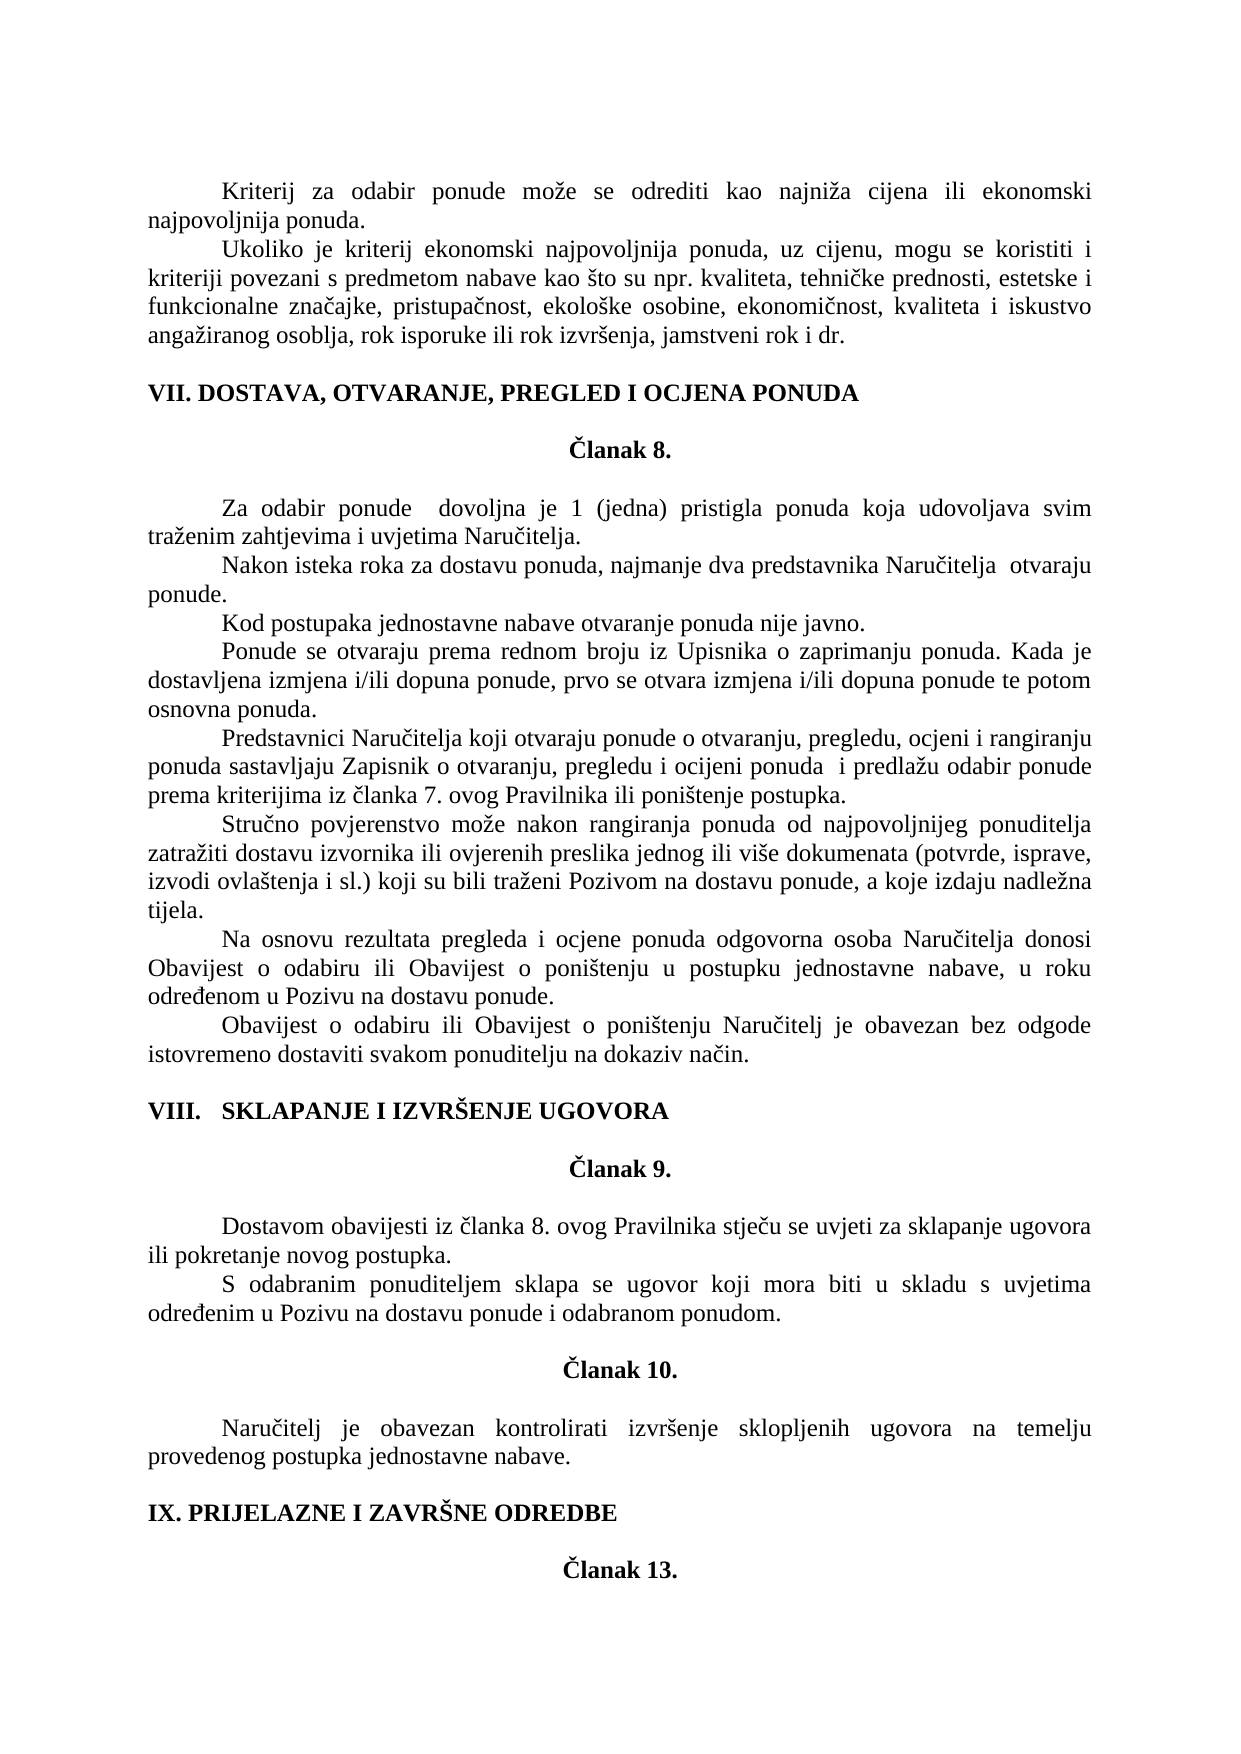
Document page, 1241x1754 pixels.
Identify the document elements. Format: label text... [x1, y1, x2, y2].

text Naručitelj je obavezan kontrolirati izvršenje sklopljenih ugovora na temelju provedenog postupka jednostavne nabave. [148, 1413, 1093, 1470]
text Članak 13. [148, 1556, 1093, 1584]
text Ponude se otvaraju prema rednom broju iz Upisnika o zaprimanju ponuda. Kada je dostavljena izmjena i/ili dopuna ponude, prvo se otvara izmjena i/ili dopuna ponude te potom osnovna ponuda. [148, 636, 1093, 723]
text VIII. SKLAPANJE I IZVRŠENJE UGOVORA [148, 1096, 1093, 1125]
text Kod postupaka jednostavne nabave otvaranje ponuda nije javno. [148, 608, 1093, 636]
text Kriterij za odabir ponude može se odrediti kao najniža cijena ili ekonomski najpovoljnija ponuda. [148, 176, 1093, 234]
text VII. DOSTAVA, OTVARANJE, PREGLED I OCJENA PONUDA [148, 378, 1093, 406]
text Stručno povjerenstvo može nakon rangiranja ponuda od najpovoljnijeg ponuditelja zatražiti dostavu izvornika ili ovjerenih preslika jednog ili više dokumenata (potvrde, isprave, izvodi ovlaštenja i sl.) koji su bili traženi Pozivom na dostavu ponude, a koje izdaju nadležna tijela. [148, 809, 1093, 924]
text Predstavnici Naručitelja koji otvaraju ponude o otvaranju, pregledu, ocjeni i rangiranju ponuda sastavljaju Zapisnik o otvaranju, pregledu i ocijeni ponuda i predlažu odabir ponude prema kriterijima iz članka 7. ovog Pravilnika ili poništenje postupka. [148, 723, 1093, 809]
text Za odabir ponude dovoljna je 1 (jedna) pristigla ponuda koja udovoljava svim traženim zahtjevima i uvjetima Naručitelja. [148, 493, 1093, 550]
text Nakon isteka roka za dostavu ponuda, najmanje dva predstavnika Naručitelja otvaraju ponude. [148, 550, 1093, 608]
text IX. PRIJELAZNE I ZAVRŠNE ODREDBE [148, 1498, 1093, 1527]
text S odabranim ponuditeljem sklapa se ugovor koji mora biti u skladu s uvjetima određenim u Pozivu na dostavu ponude i odabranom ponudom. [148, 1269, 1093, 1326]
text Članak 8. [148, 435, 1093, 464]
text Obavijest o odabiru ili Obavijest o poništenju Naručitelj je obavezan bez odgode istovremeno dostaviti svakom ponuditelju na dokaziv način. [148, 1010, 1093, 1068]
text Na osnovu rezultata pregleda i ocjene ponuda odgovorna osoba Naručitelja donosi Obavijest o odabiru ili Obavijest o poništenju u postupku jednostavne nabave, u roku određenom u Pozivu na dostavu ponude. [148, 924, 1093, 1010]
text Članak 9. [148, 1154, 1093, 1183]
text Dostavom obavijesti iz članka 8. ovog Pravilnika stječu se uvjeti za sklapanje ugovora ili pokretanje novog postupka. [148, 1211, 1093, 1269]
text Članak 10. [148, 1355, 1093, 1384]
text Ukoliko je kriterij ekonomski najpovoljnija ponuda, uz cijenu, mogu se koristiti i kriteriji povezani s predmetom nabave kao što su npr. kvaliteta, tehničke prednosti, estetske i funkcionalne značajke, pristupačnost, ekološke osobine, ekonomičnost, kvaliteta i iskustvo angažiranog osoblja, rok isporuke ili rok izvršenja, jamstveni rok i dr. [148, 234, 1093, 349]
